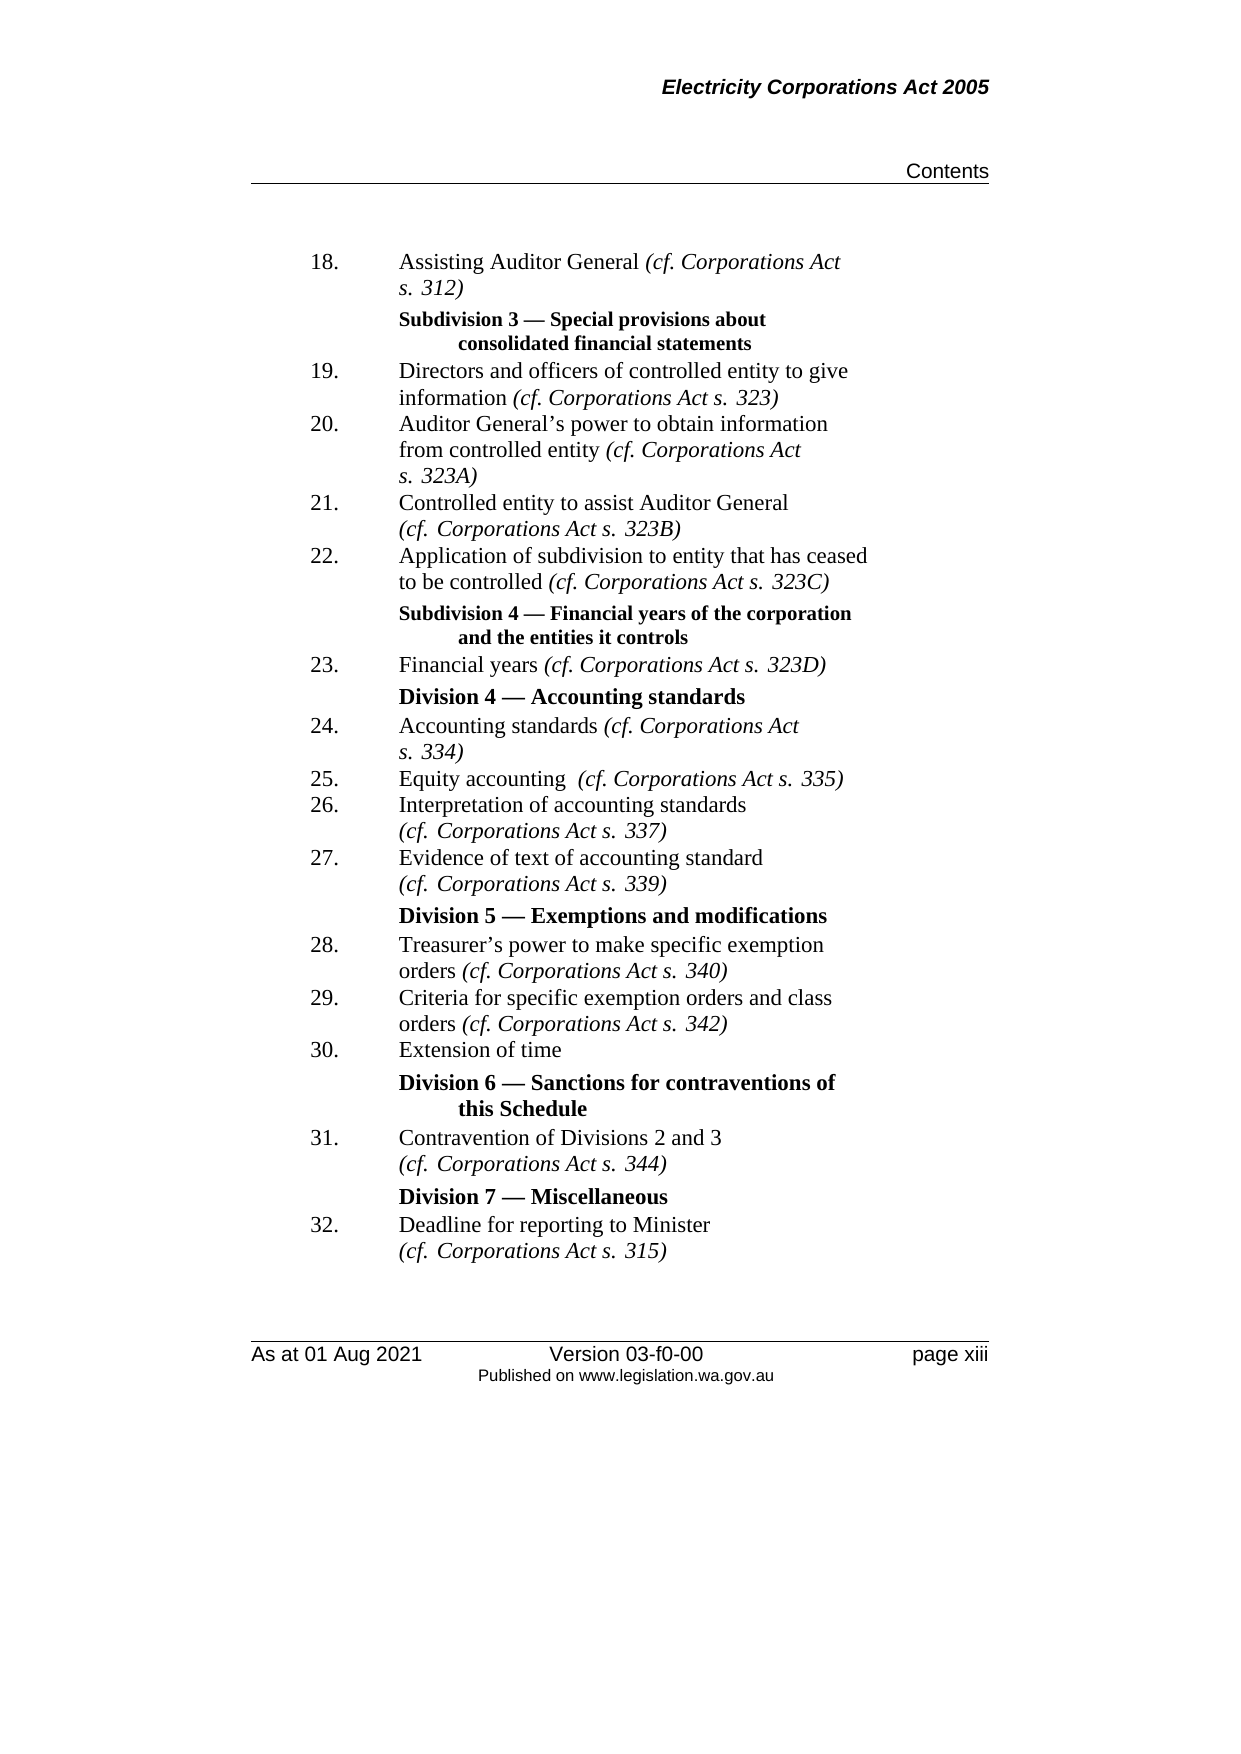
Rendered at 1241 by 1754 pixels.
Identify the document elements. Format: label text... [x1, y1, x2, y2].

text 23. Financial years (cf. Corporations Act s. 323D) 168 [310, 651, 871, 677]
text 22. Application of subdivision to entity that has ceased to be controlled (cf. Corporations Act s. 323C) 168 [310, 542, 871, 594]
text 32. Deadline for reporting to Minister (cf. Corporations Act s. 315) 172 [310, 1211, 871, 1264]
text 20. Auditor General’s power to obtain information from controlled entity (cf. Corporations Act s. 323A) 167 [310, 410, 871, 489]
text 28. Treasurer’s power to make specific exemption orders (cf. Corporations Act s. 340) 170 [310, 931, 871, 984]
text Division 4 — Accounting standards [399, 683, 871, 710]
text 30. Extension of time 171 [310, 1036, 871, 1063]
text 21. Controlled entity to assist Auditor General (cf. Corporations Act s. 323B) 168 [310, 489, 871, 542]
text 24. Accounting standards (cf. Corporations Act s. 334) 168 [310, 712, 871, 764]
text 19. Directors and officers of controlled entity to give information (cf. Corporations Act s. 323) 167 [310, 357, 871, 410]
text Subdivision 4 — Financial years of the corporation and the entities it controls [399, 601, 871, 649]
text Division 7 — Miscellaneous [399, 1183, 871, 1209]
text 26. Interpretation of accounting standards (cf. Corporations Act s. 337) 169 [310, 791, 871, 844]
text Division 5 — Exemptions and modifications [399, 903, 871, 929]
text 18. Assisting Auditor General (cf. Corporations Act s. 312) 167 [310, 248, 871, 301]
text 31. Contravention of Divisions 2 and 3 (cf. Corporations Act s. 344) 171 [310, 1124, 871, 1177]
text Division 6 — Sanctions for contraventions of this Schedule [399, 1069, 871, 1122]
text 25. Equity accounting (cf. Corporations Act s. 335) 169 [310, 764, 871, 791]
text 29. Criteria for specific exemption orders and class orders (cf. Corporations Act s. 342) 171 [310, 984, 871, 1036]
text Subdivision 3 — Special provisions about consolidated financial statements [399, 307, 871, 355]
text 27. Evidence of text of accounting standard (cf. Corporations Act s. 339) 169 [310, 844, 871, 896]
